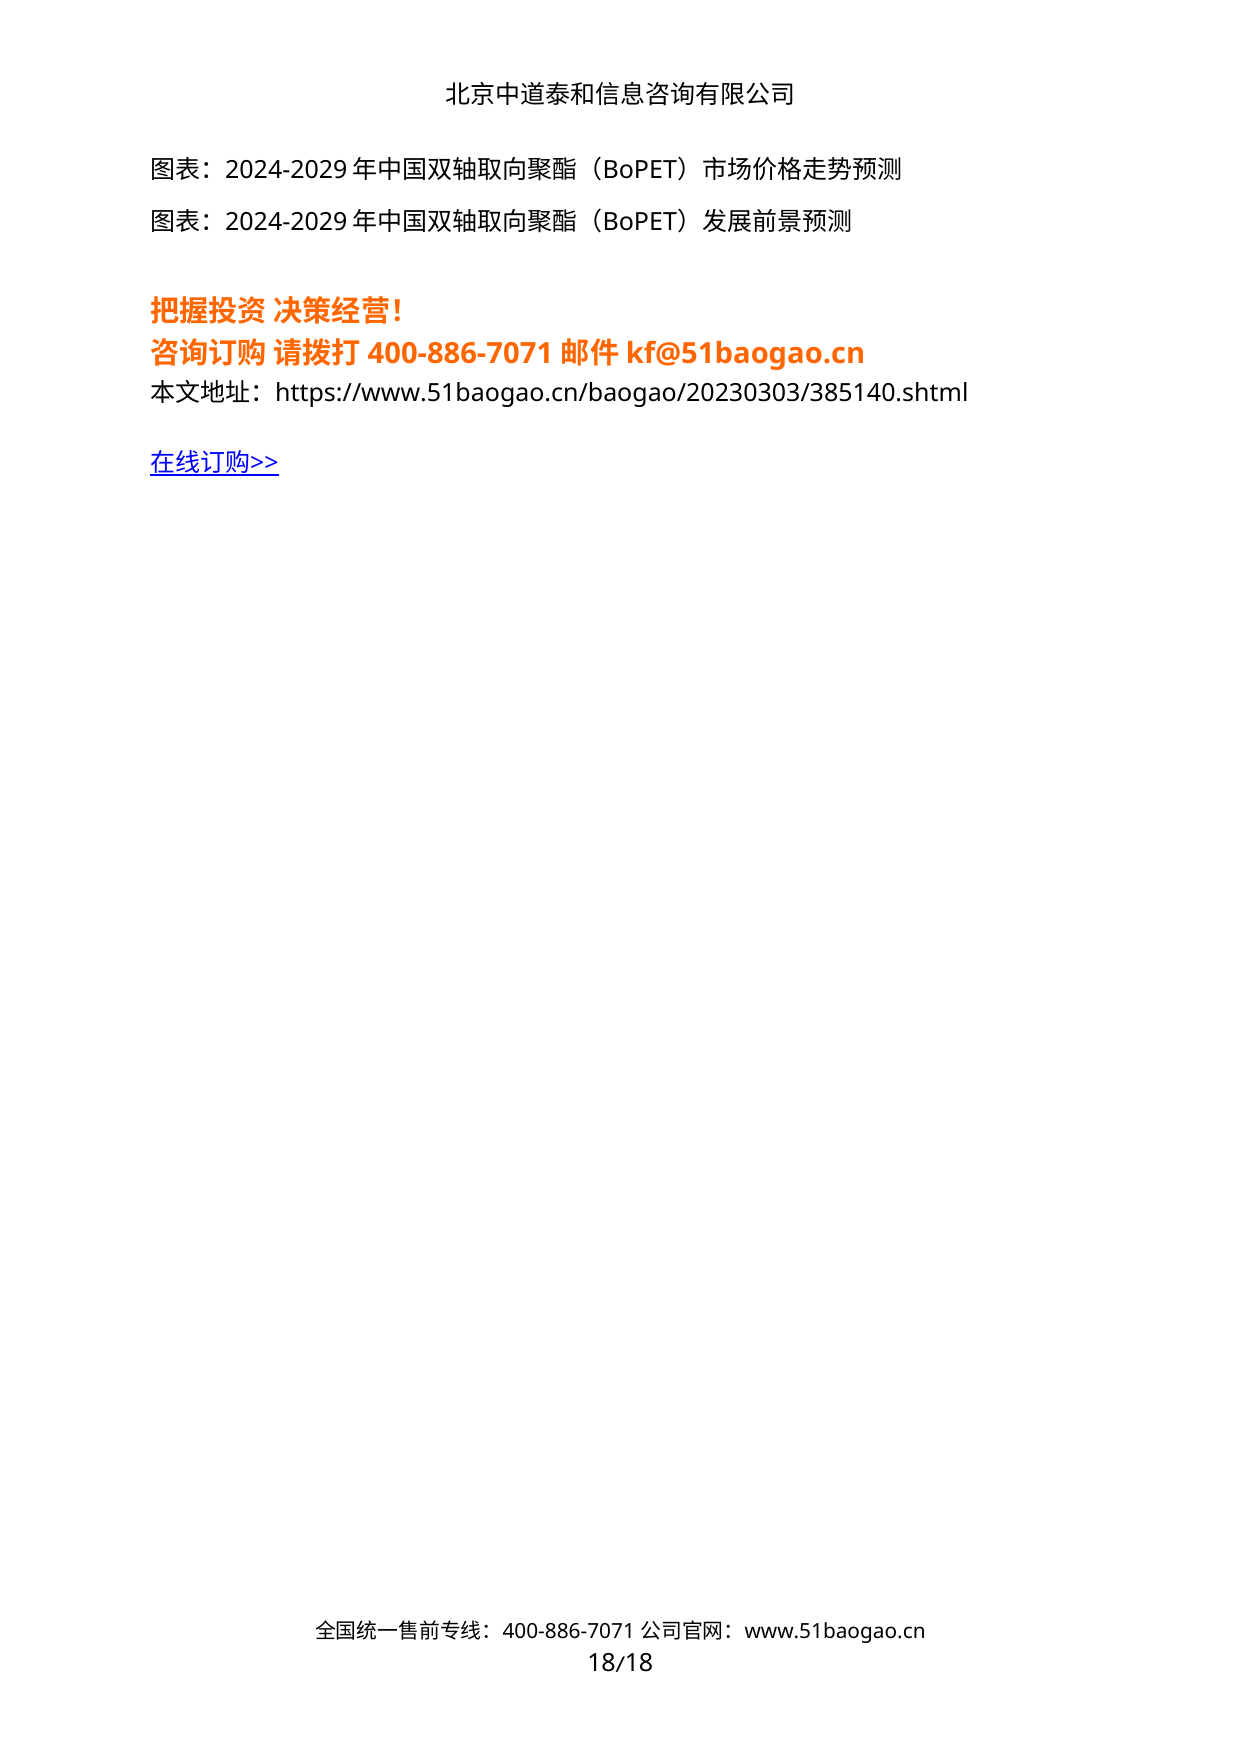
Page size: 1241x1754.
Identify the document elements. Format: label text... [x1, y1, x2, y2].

text 图表：2024-2029年中国双轴取向聚酯（BoPET）发展前景预测 [150, 202, 1090, 238]
text 把握投资 决策经营！咨询订购 请拨打 400-886-7071 邮件 kf@51baogao.cn本文地址：https://www.51baogao.cn/baogao/20230303/385140.shtml [150, 254, 1090, 409]
text 图表：2024-2029年中国双轴取向聚酯（BoPET）市场价格走势预测 [150, 150, 1090, 186]
text 在线订购>> [150, 409, 1090, 479]
